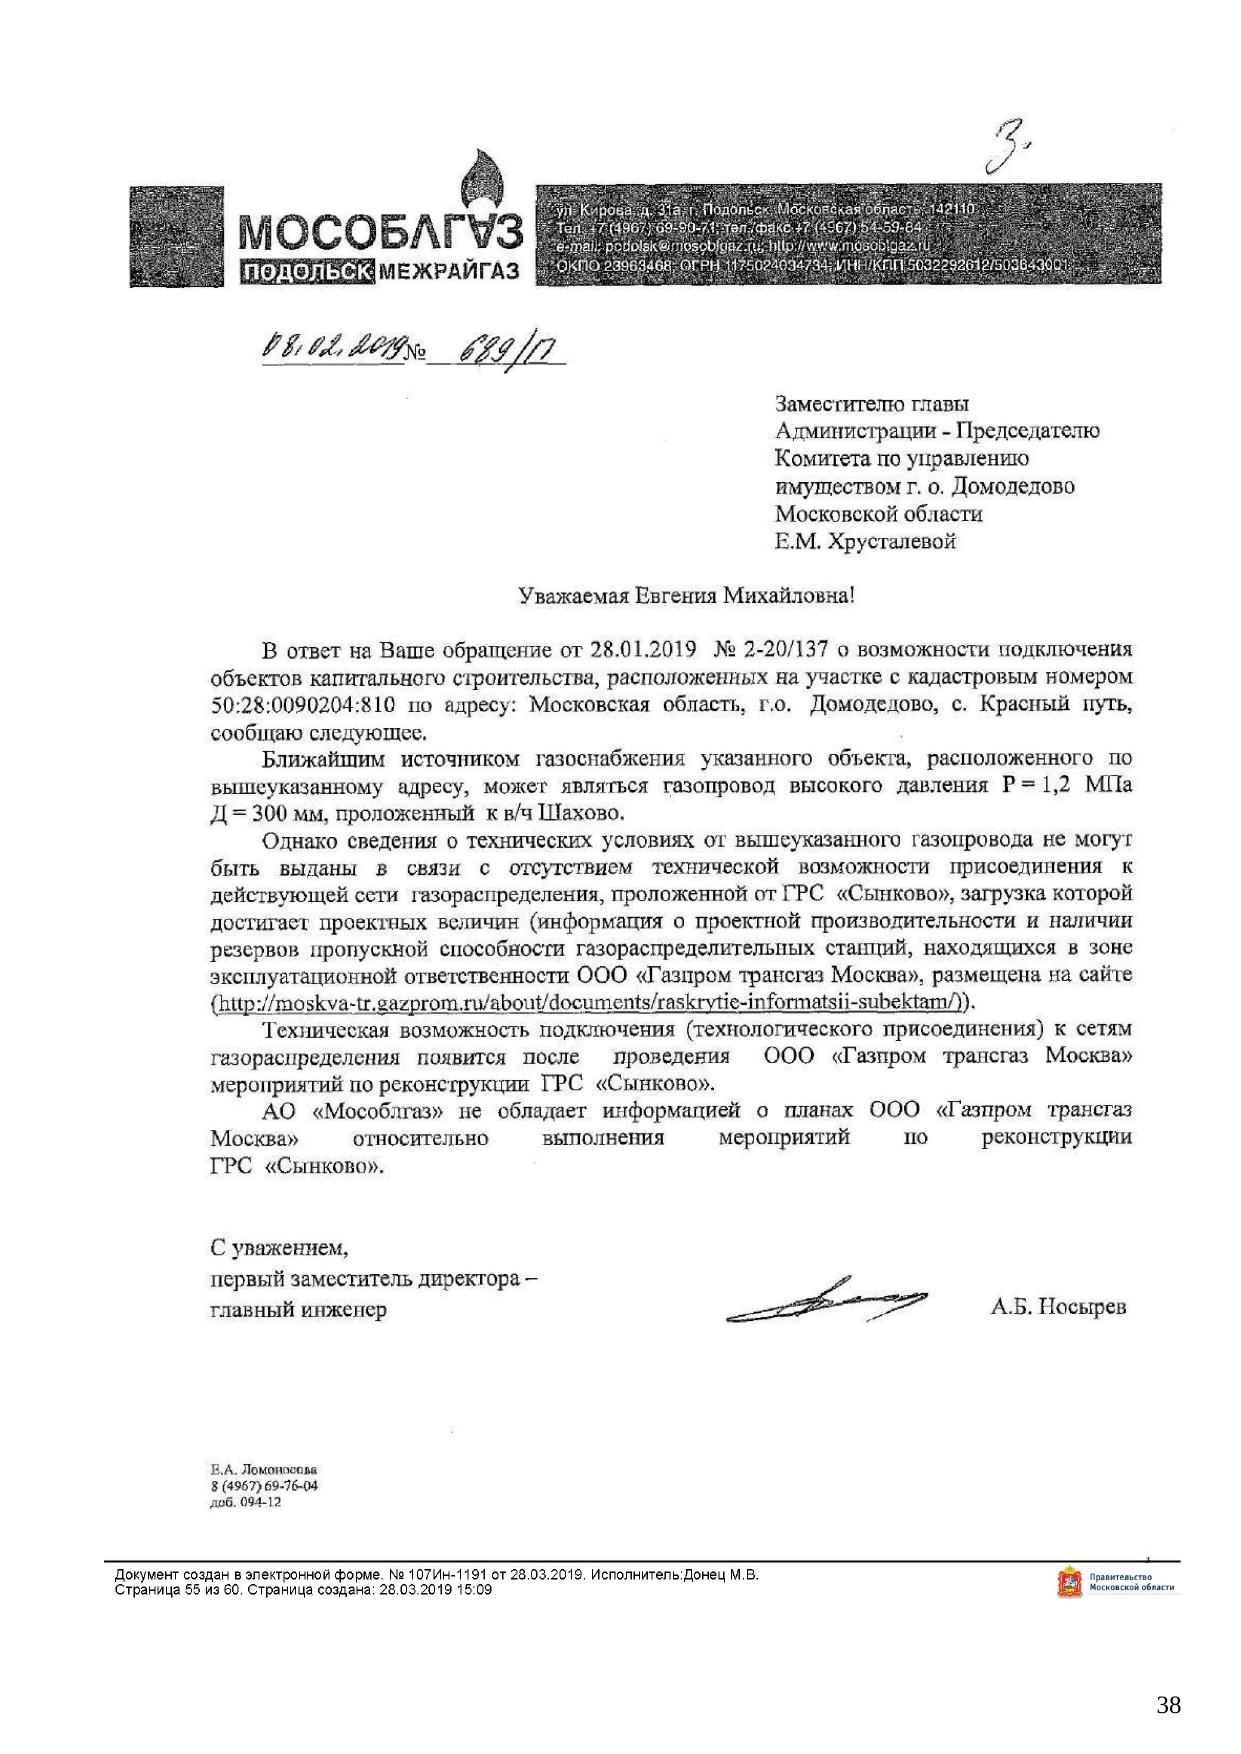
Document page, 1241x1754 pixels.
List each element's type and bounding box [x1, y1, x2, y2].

picture [104, 88, 1181, 1612]
